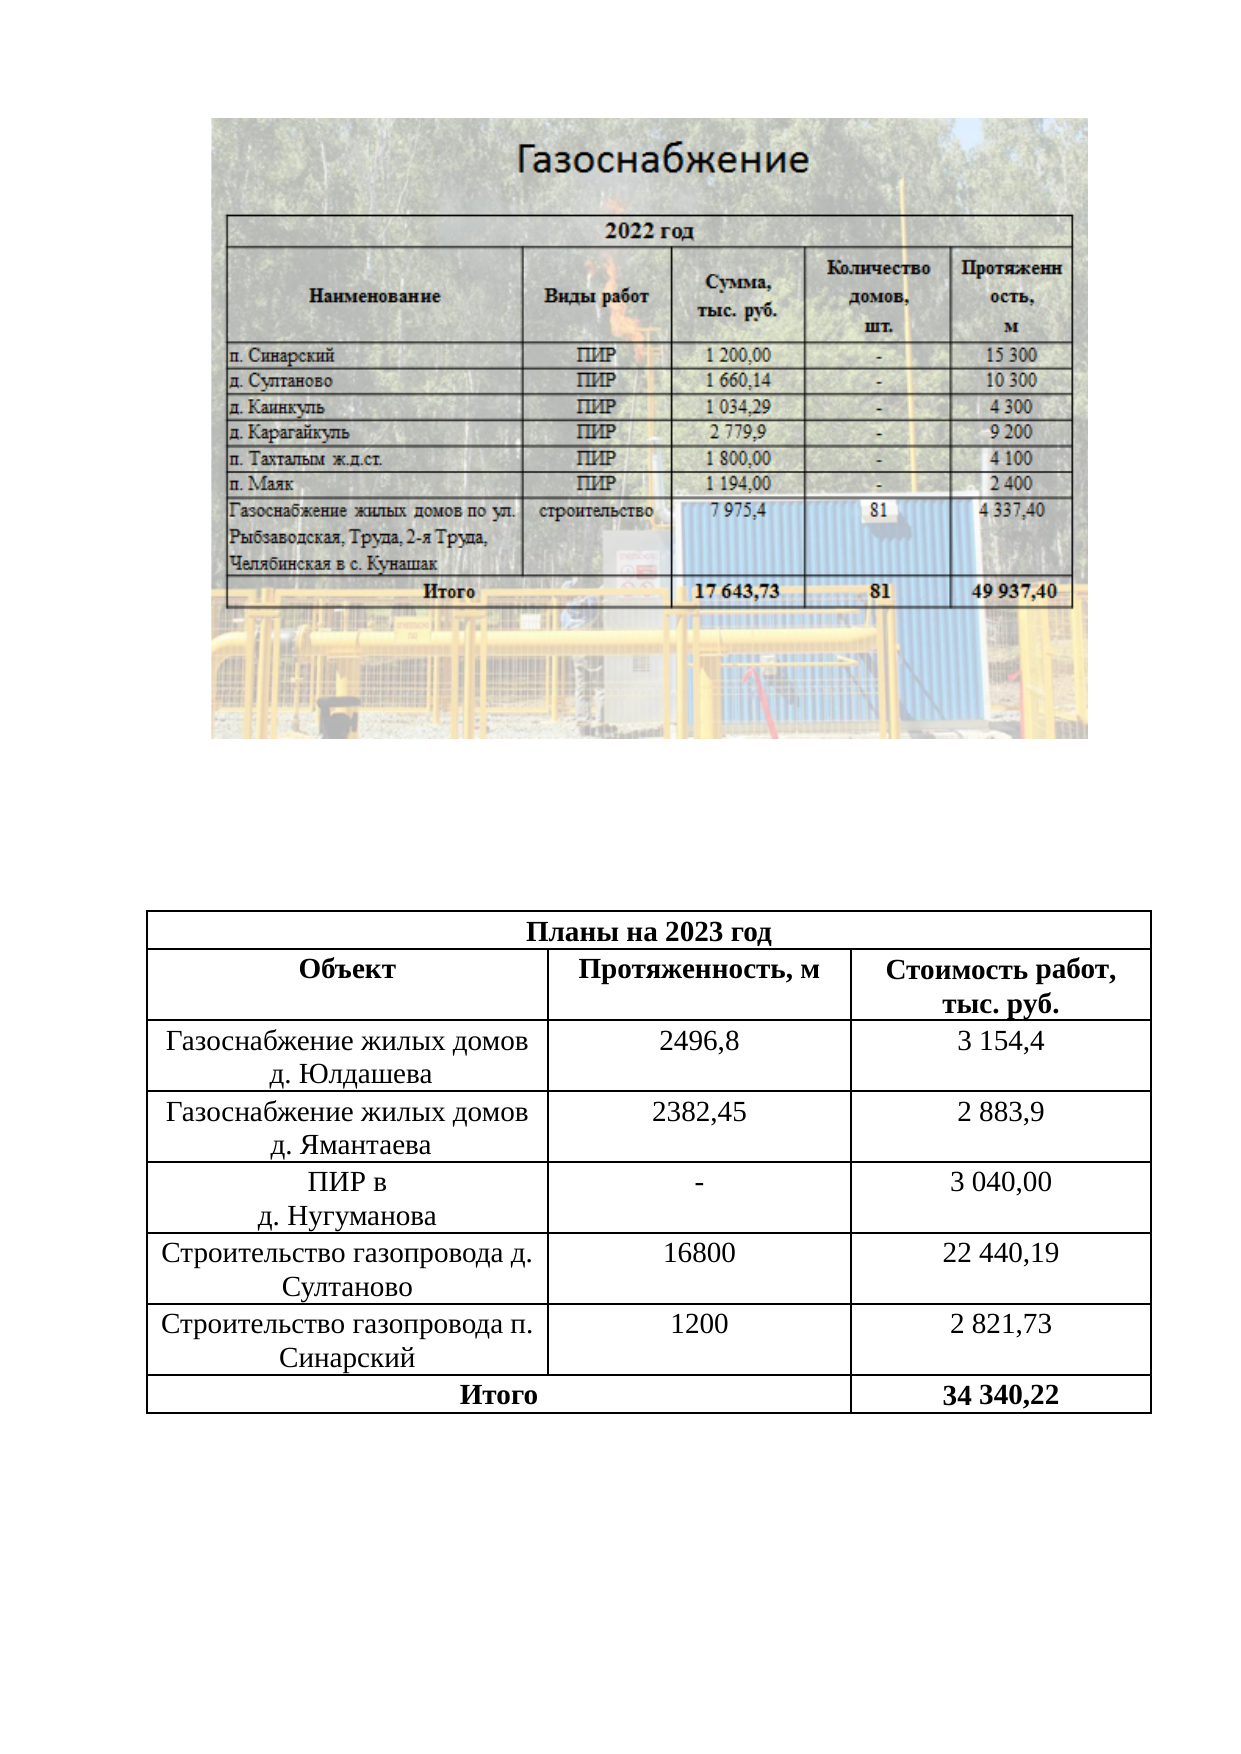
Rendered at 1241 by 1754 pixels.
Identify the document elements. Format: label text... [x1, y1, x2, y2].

table_cell ПИР в д. Нугуманова [148, 1163, 547, 1232]
table_cell 34 340,22 [852, 1376, 1150, 1412]
table_cell 3 040,00 [852, 1163, 1150, 1232]
table_cell Газоснабжение жилых домов д. Юлдашева [148, 1021, 547, 1090]
table_cell 16800 [549, 1234, 850, 1303]
table_cell Газоснабжение жилых домов д. Ямантаева [148, 1092, 547, 1161]
table_cell Итого [148, 1376, 850, 1412]
table_cell 2496,8 [549, 1021, 850, 1090]
table_cell 1200 [549, 1305, 850, 1373]
table_cell 2382,45 [549, 1092, 850, 1161]
table_cell Протяженность, м [549, 950, 850, 1019]
table_cell Стоимость работ, тыс. руб. [852, 950, 1150, 1019]
table_cell - [549, 1163, 850, 1232]
table_header Планы на 2023 год [148, 912, 1150, 947]
table_cell 3 154,4 [852, 1021, 1150, 1090]
table_cell Строительство газопровода д. Султаново [148, 1234, 547, 1303]
table_cell 2 821,73 [852, 1305, 1150, 1373]
table_cell Объект [148, 950, 547, 1019]
table_cell 22 440,19 [852, 1234, 1150, 1303]
picture [211, 118, 1088, 739]
table_cell 2 883,9 [852, 1092, 1150, 1161]
table_cell Строительство газопровода п. Синарский [148, 1305, 547, 1373]
